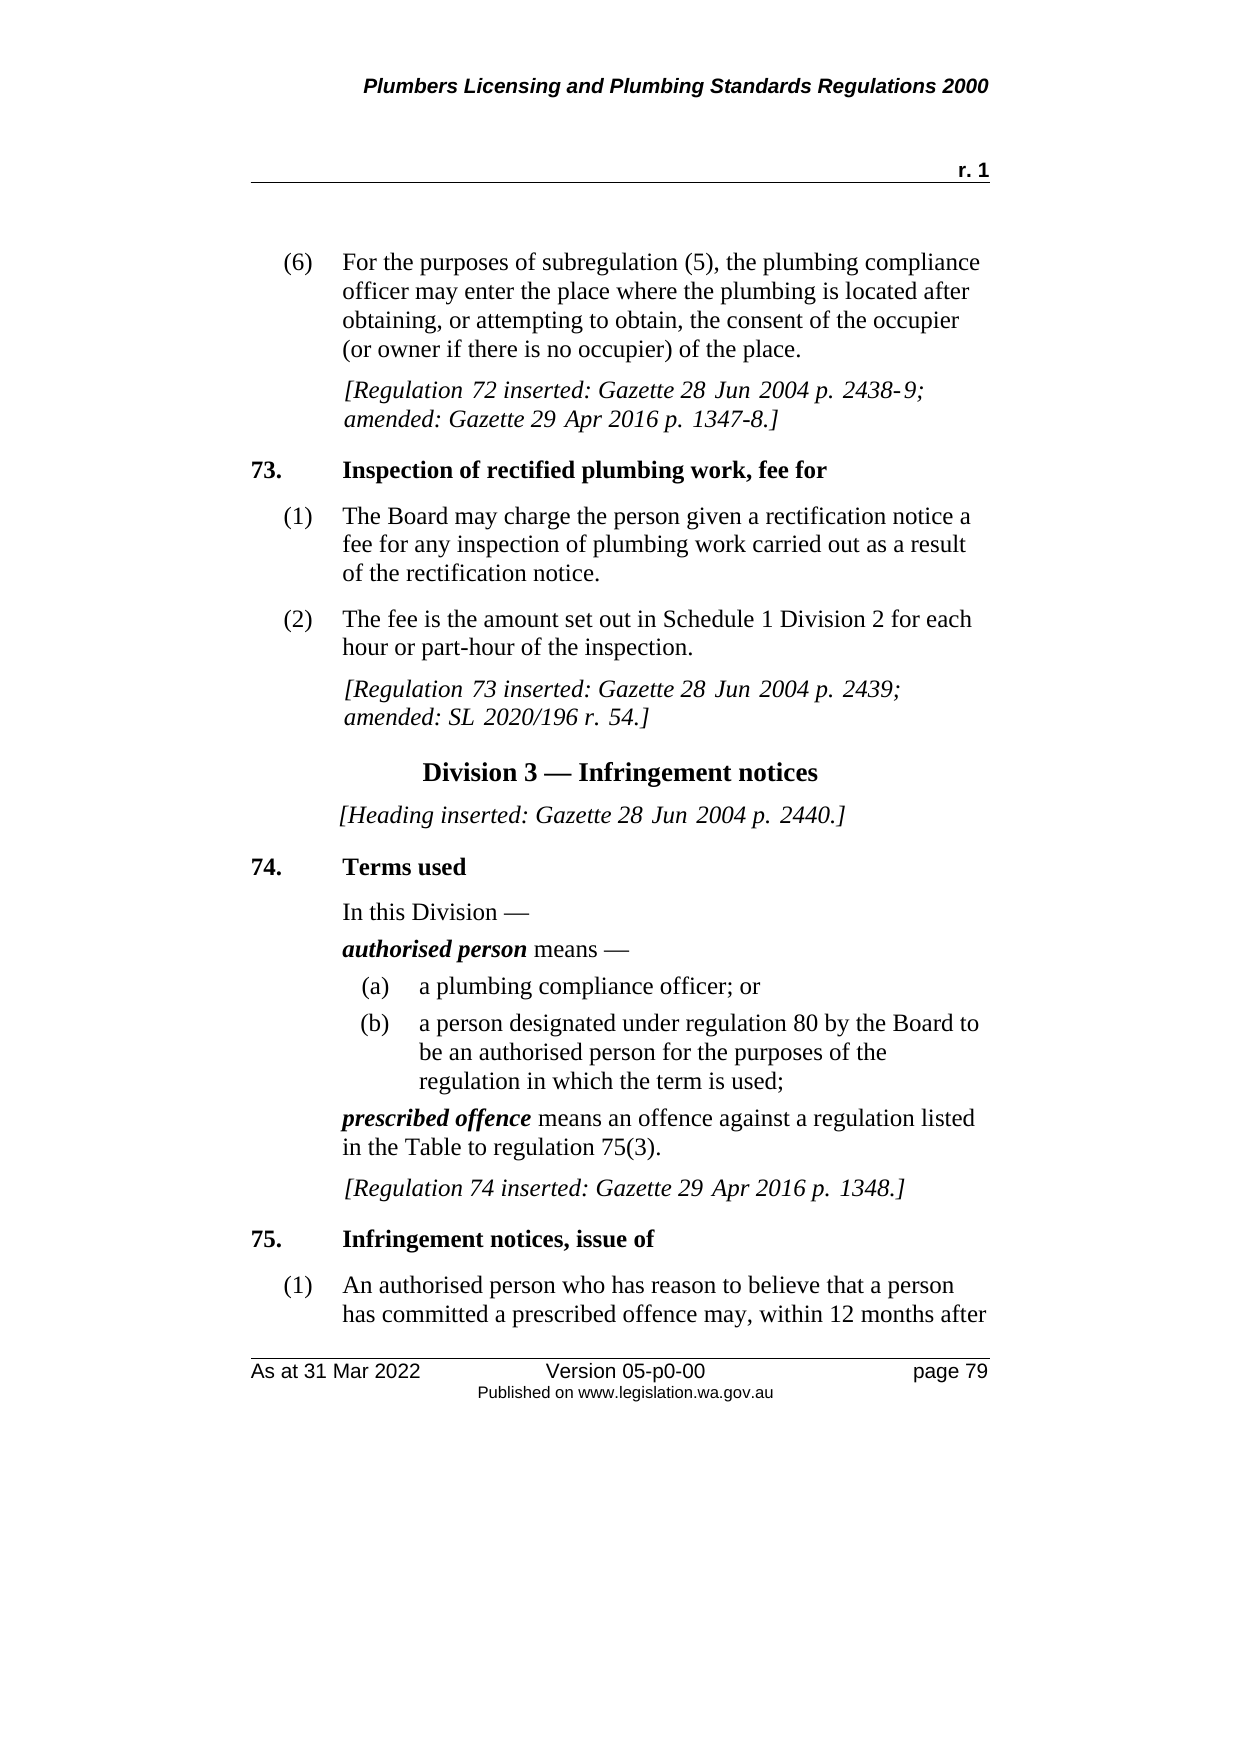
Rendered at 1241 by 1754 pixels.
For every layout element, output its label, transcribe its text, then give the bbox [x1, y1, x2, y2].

text (6) For the purposes of subregulation (5), the plumbing compliance officer may enter the place where the plumbing is located after obtaining, or attempting to obtain, the consent of the occupier (or owner if there is no occupier) of the place. [251, 247, 990, 362]
subtitle 75. Infringement notices, issue of [251, 1224, 990, 1253]
text [Regulation 74 inserted: Gazette 29 Apr 2016 p. 1348.] [251, 1173, 990, 1202]
text (1) The Board may charge the person given a rectification notice a fee for any inspection of plumbing work carried out as a result of the rectification notice. [251, 501, 990, 587]
subtitle 73. Inspection of rectified plumbing work, fee for [251, 455, 990, 484]
subtitle Division 3 — Infringement notices [251, 756, 990, 787]
text prescribed offence means an offence against a regulation listed in the Table to regulation 75(3). [251, 1103, 990, 1160]
subtitle 74. Terms used [251, 852, 990, 880]
subtitle [Heading inserted: Gazette 28 Jun 2004 p. 2440.] [251, 800, 990, 829]
text In this Division — [251, 897, 990, 926]
text (b) a person designated under regulation 80 by the Board to be an authorised person for the purposes of the regulation in which the term is used; [251, 1008, 990, 1094]
text [Regulation 72 inserted: Gazette 28 Jun 2004 p. 2438-9; amended: Gazette 29 Apr 2016 p. 1347-8.] [251, 375, 990, 432]
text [251, 1270, 990, 1327]
text (a) a plumbing compliance officer; or [251, 971, 990, 1000]
text [Regulation 73 inserted: Gazette 28 Jun 2004 p. 2439; amended: SL 2020/196 r. 54.] [251, 674, 990, 731]
text authorised person means — [251, 934, 990, 963]
text (2) The fee is the amount set out in Schedule 1 Division 2 for each hour or part-hour of the inspection. [251, 604, 990, 661]
